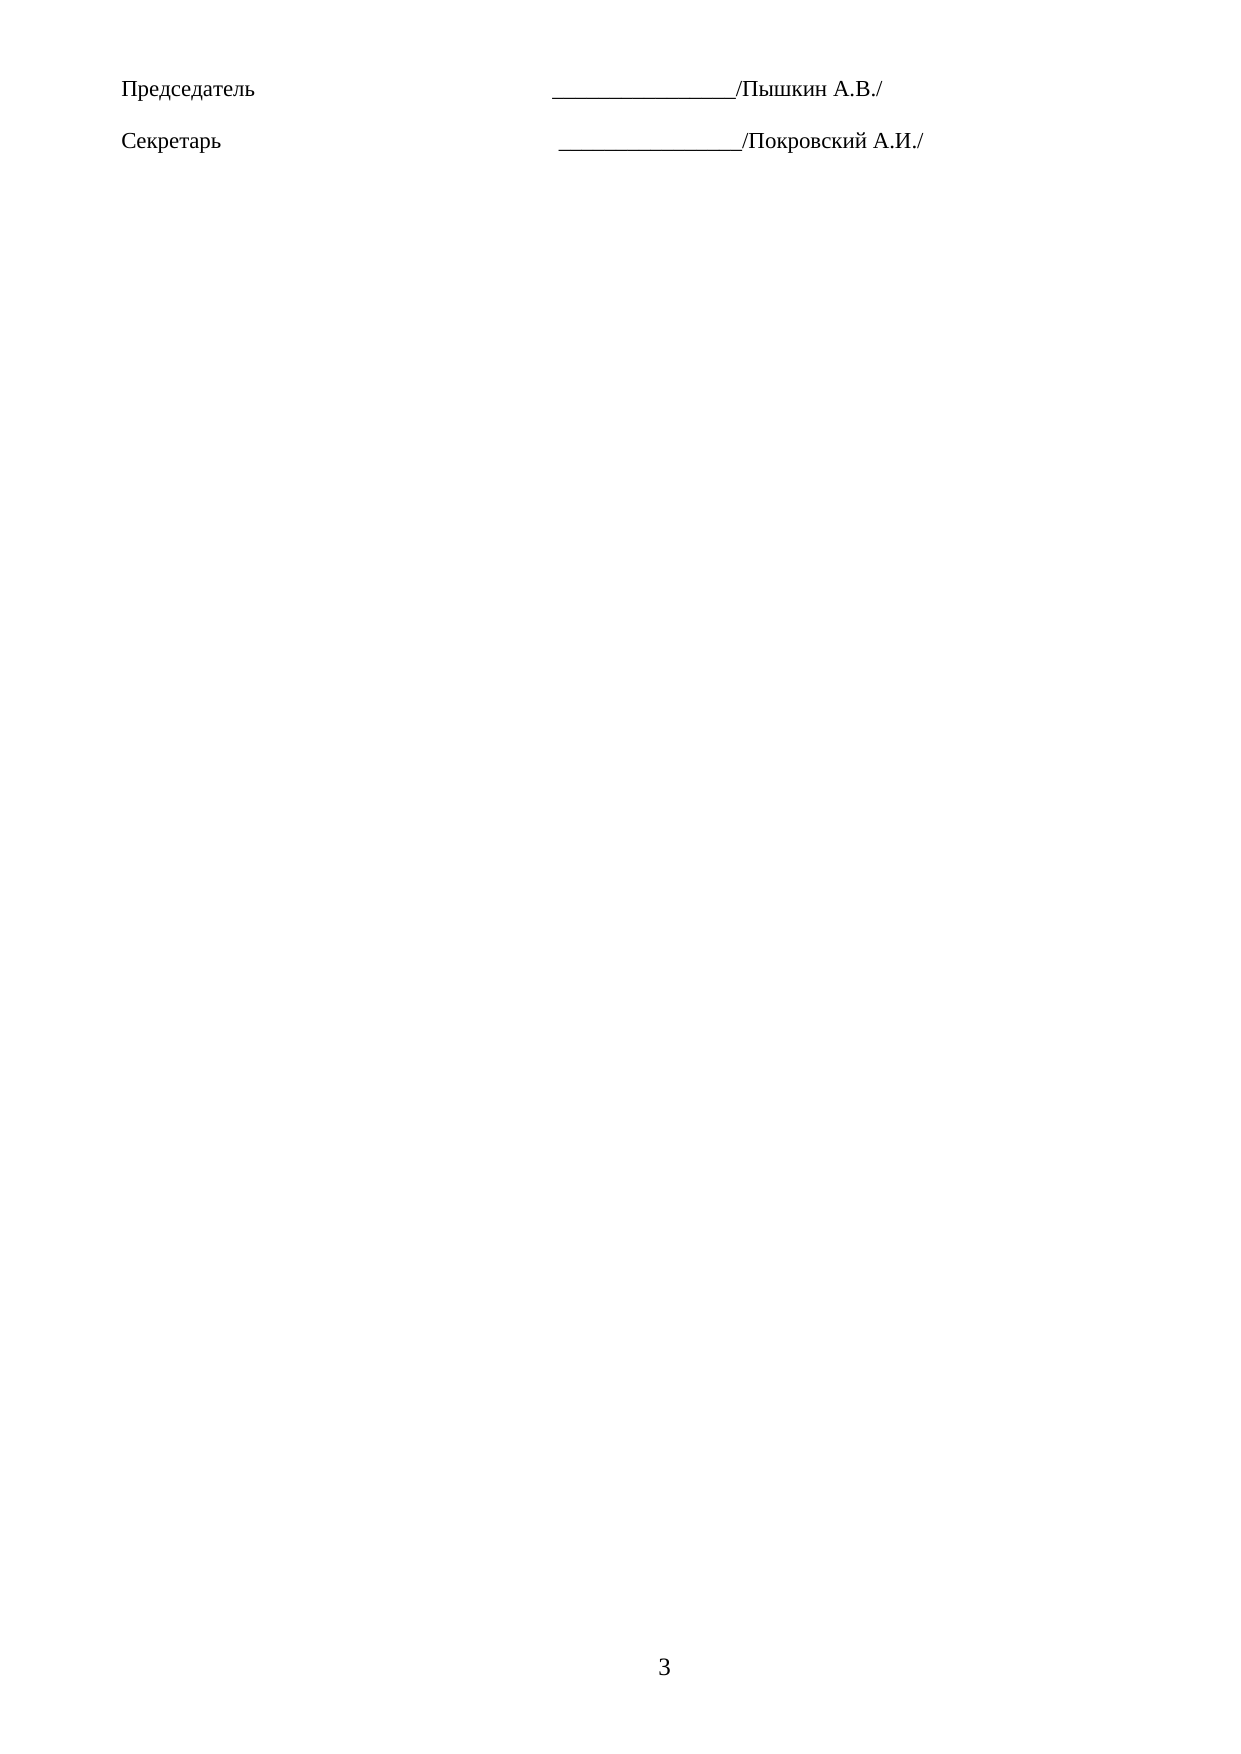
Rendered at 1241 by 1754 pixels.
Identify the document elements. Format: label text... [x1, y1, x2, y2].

text Председатель ________________/Пышкин А.В./ [121, 75, 1152, 101]
text Секретарь ________________/Покровский А.И./ [121, 128, 1152, 154]
